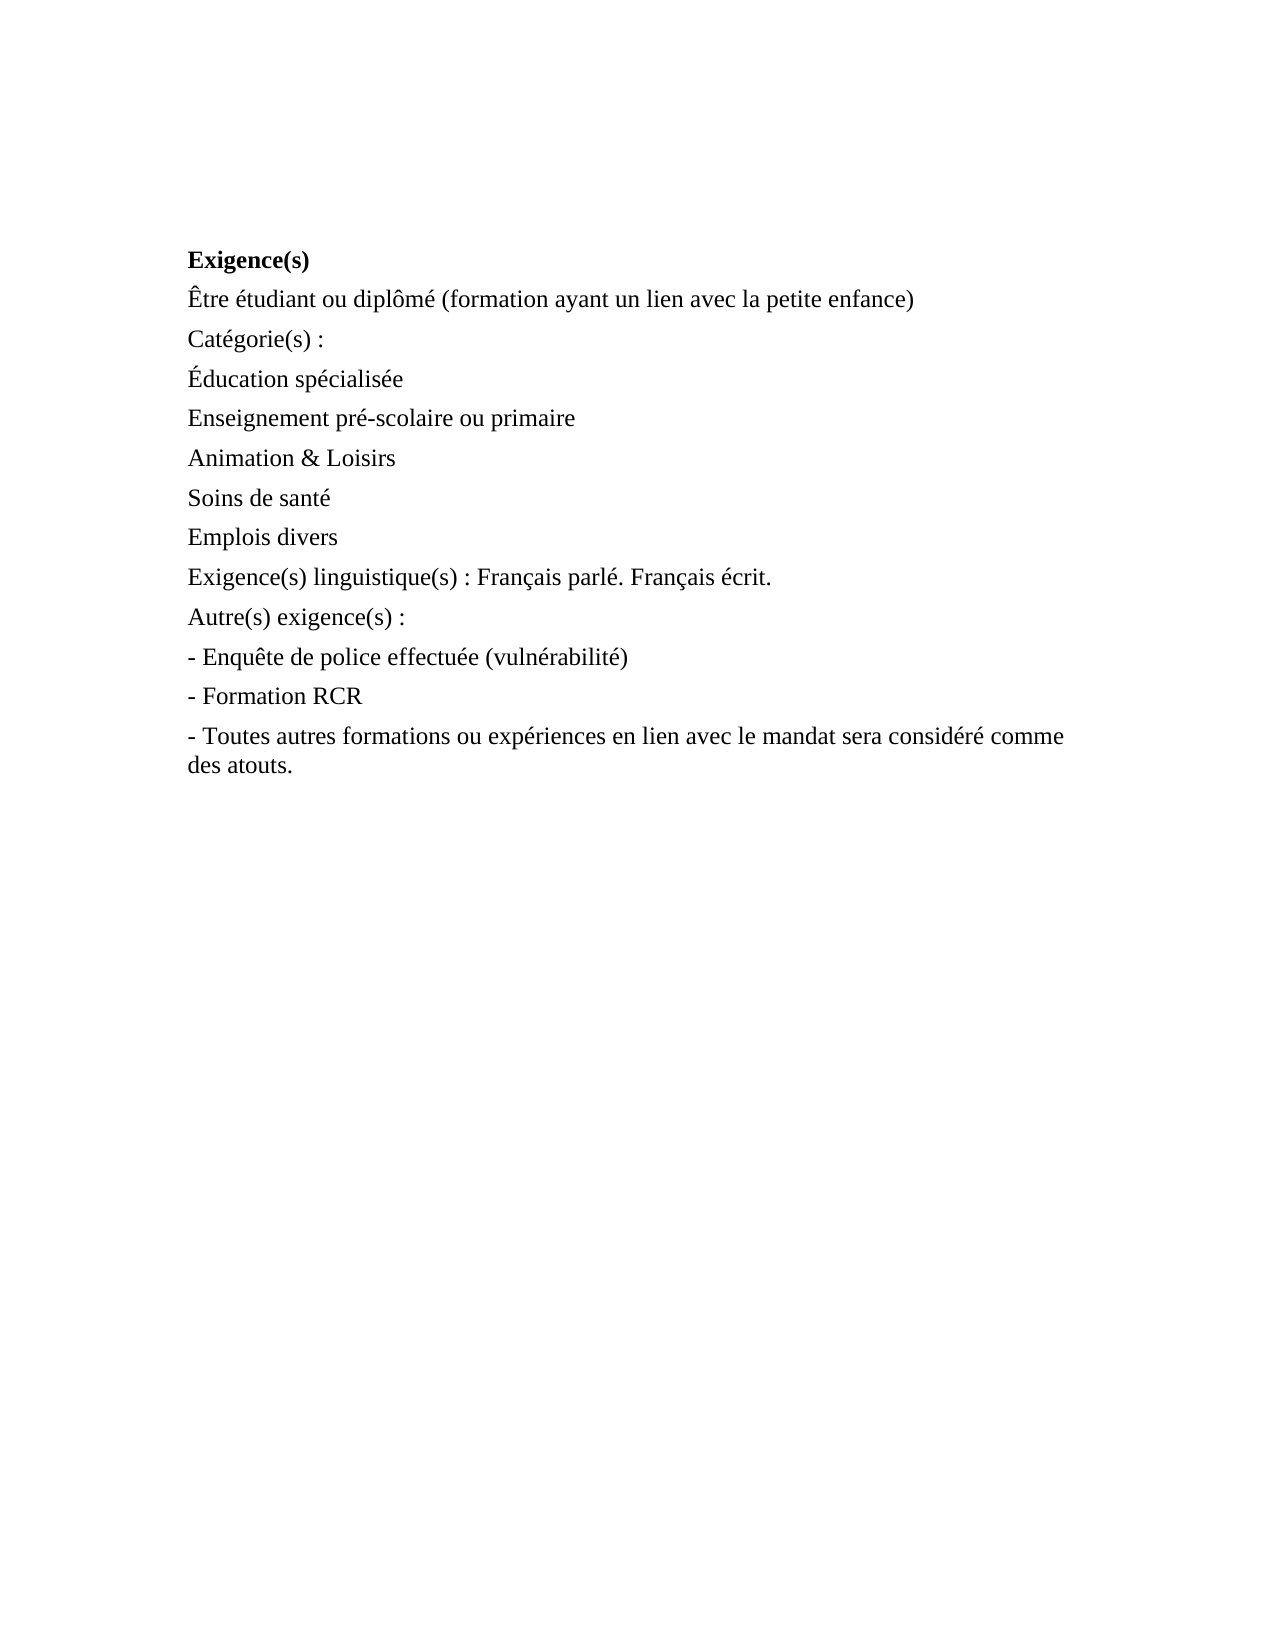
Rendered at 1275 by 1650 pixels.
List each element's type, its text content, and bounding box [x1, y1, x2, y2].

text Être étudiant ou diplômé (formation ayant un lien avec la petite enfance) [187, 284, 1080, 313]
text Soins de santé [187, 483, 1080, 512]
text Autre(s) exigence(s) : [187, 602, 1080, 631]
text Animation & Loisirs [187, 443, 1080, 472]
text - Toutes autres formations ou expériences en lien avec le mandat sera considéré comme des atouts. [187, 721, 1080, 778]
text Emplois divers [187, 522, 1080, 551]
text - Enquête de police effectuée (vulnérabilité) [187, 642, 1080, 670]
text Exigence(s) linguistique(s) : Français parlé. Français écrit. [187, 562, 1080, 591]
text Éducation spécialisée [187, 364, 1080, 392]
text Catégorie(s) : [187, 324, 1080, 353]
text Exigence(s) [187, 236, 1080, 273]
text - Formation RCR [187, 681, 1080, 710]
text Enseignement pré-scolaire ou primaire [187, 403, 1080, 432]
